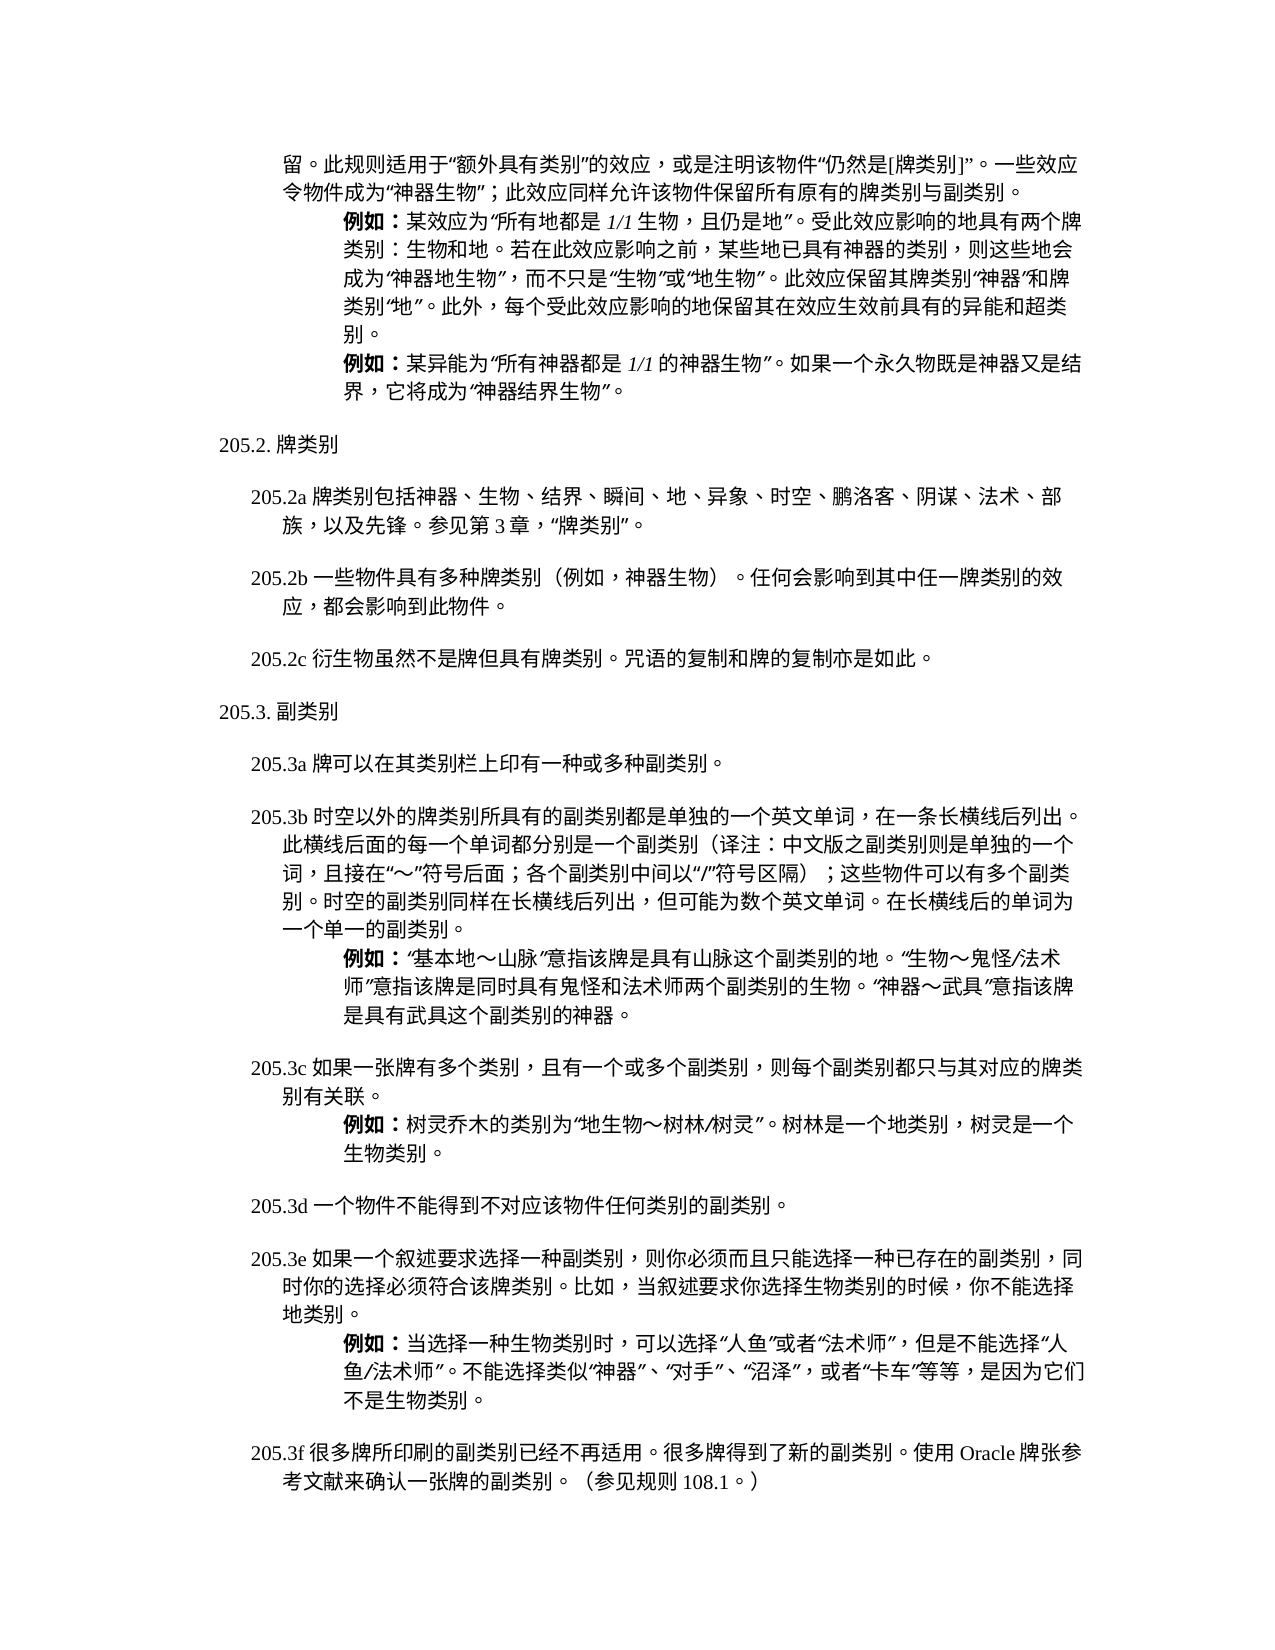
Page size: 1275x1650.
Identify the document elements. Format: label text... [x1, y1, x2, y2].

text 例如：某异能为“所有神器都是 1/1的神器生物”。如果一个永久物既是神器又是结界，它将成为“神器结界生物”。 [343, 349, 1087, 406]
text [251, 150, 1087, 207]
text 205.2c 衍生物虽然不是牌但具有牌类别。咒语的复制和牌的复制亦是如此。 [251, 644, 1087, 673]
text 205.2. 牌类别 [219, 430, 1087, 458]
text 205.2a 牌类别包括神器、生物、结界、瞬间、地、异象、时空、鹏洛客、阴谋、法术、部族，以及先锋。参见第3章，“牌类别”。 [251, 482, 1087, 539]
text 例如：某效应为“所有地都是 1/1生物，且仍是地”。受此效应影响的地具有两个牌类别：生物和地。若在此效应影响之前，某些地已具有神器的类别，则这些地会成为“神器地生物”，而不只是“生物”或“地生物”。此效应保留其牌类别“神器”和牌类别“地”。此外，每个受此效应影响的地保留其在效应生效前具有的异能和超类别。 [343, 207, 1087, 349]
text 205.3. 副类别 [219, 697, 1087, 725]
text 205.3c 如果一张牌有多个类别，且有一个或多个副类别，则每个副类别都只与其对应的牌类别有关联。 [251, 1053, 1087, 1110]
text 205.3a 牌可以在其类别栏上印有一种或多种副类别。 [251, 749, 1087, 778]
text 例如：“基本地～山脉”意指该牌是具有山脉这个副类别的地。“生物～鬼怪/法术师”意指该牌是同时具有鬼怪和法术师两个副类别的生物。“神器～武具”意指该牌是具有武具这个副类别的神器。 [343, 944, 1087, 1029]
text 205.3b 时空以外的牌类别所具有的副类别都是单独的一个英文单词，在一条长横线后列出。此横线后面的每一个单词都分别是一个副类别（译注：中文版之副类别则是单独的一个词，且接在“～”符号后面；各个副类别中间以“/”符号区隔）；这些物件可以有多个副类别。时空的副类别同样在长横线后列出，但可能为数个英文单词。在长横线后的单词为一个单一的副类别。 [251, 802, 1087, 944]
text 例如：当选择一种生物类别时，可以选择“人鱼”或者“法术师”，但是不能选择“人鱼/法术师”。不能选择类似“神器”、“对手”、“沼泽”，或者“卡车”等等，是因为它们不是生物类别。 [343, 1329, 1087, 1414]
text 例如：树灵乔木的类别为“地生物～树林/树灵”。树林是一个地类别，树灵是一个生物类别。 [343, 1110, 1087, 1167]
text 205.3f 很多牌所印刷的副类别已经不再适用。很多牌得到了新的副类别。使用Oracle牌张参考文献来确认一张牌的副类别。（参见规则108.1。） [251, 1438, 1087, 1495]
text 205.3d 一个物件不能得到不对应该物件任何类别的副类别。 [251, 1191, 1087, 1220]
text 205.3e 如果一个叙述要求选择一种副类别，则你必须而且只能选择一种已存在的副类别，同时你的选择必须符合该牌类别。比如，当叙述要求你选择生物类别的时候，你不能选择地类别。 [251, 1244, 1087, 1329]
text 205.2b 一些物件具有多种牌类别（例如，神器生物）。任何会影响到其中任一牌类别的效应，都会影响到此物件。 [251, 563, 1087, 620]
